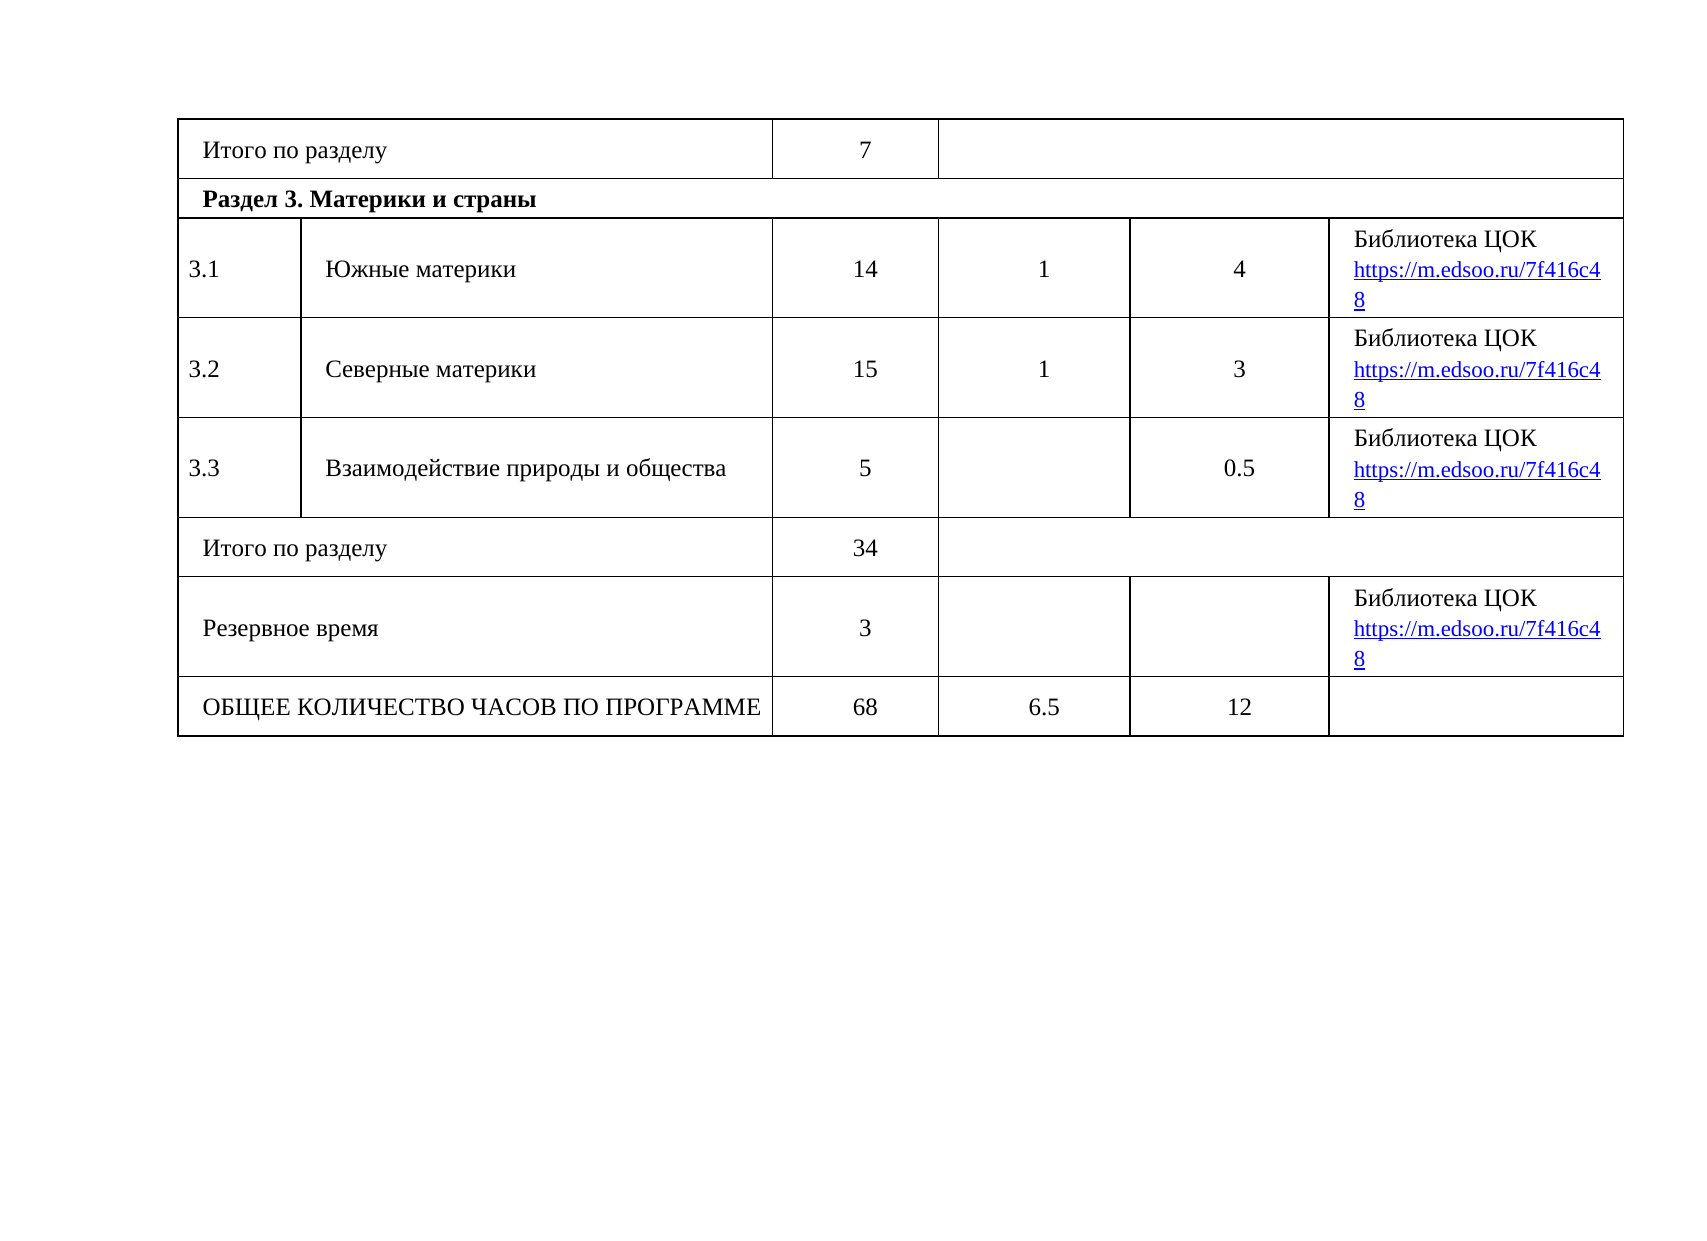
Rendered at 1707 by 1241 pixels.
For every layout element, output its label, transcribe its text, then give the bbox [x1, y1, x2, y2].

table_cell [939, 418, 1129, 516]
table_cell 14 [773, 219, 938, 317]
table_cell 12 [1131, 677, 1328, 735]
table_cell Взаимодействие природы и общества [302, 418, 772, 516]
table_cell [1330, 219, 1623, 317]
table_cell 1 [939, 219, 1129, 317]
table_cell Библиотека ЦОК https://m.edsoo.ru/7f416c48 [1330, 577, 1623, 676]
table_cell 7 [773, 120, 938, 178]
table_cell Раздел 3. Материки и страны [179, 179, 1623, 217]
table_cell [1131, 577, 1328, 676]
table_cell [1330, 677, 1623, 735]
table_cell 3 [773, 577, 938, 676]
table_cell 4 [1131, 219, 1328, 317]
table_cell Итого по разделу [179, 518, 772, 576]
table_cell 0.5 [1131, 418, 1328, 516]
table_cell ОБЩЕЕ КОЛИЧЕСТВО ЧАСОВ ПО ПРОГРАММЕ [179, 677, 772, 735]
table_cell 3.1 [179, 219, 300, 317]
table_cell Северные материки [302, 318, 772, 417]
table_cell 5 [773, 418, 938, 516]
table_cell 15 [773, 318, 938, 417]
table_cell 68 [773, 677, 938, 735]
table_cell Итого по разделу [179, 120, 772, 178]
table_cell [1330, 318, 1623, 417]
table_cell 3 [1131, 318, 1328, 417]
table_cell [939, 518, 1623, 576]
table_cell Южные материки [302, 219, 772, 317]
table_cell 6.5 [939, 677, 1129, 735]
table_cell 3.2 [179, 318, 300, 417]
table_cell [939, 120, 1623, 178]
table_cell 34 [773, 518, 938, 576]
table_cell 3.3 [179, 418, 300, 516]
table_cell Библиотека ЦОК https://m.edsoo.ru/7f416c48 [1330, 418, 1623, 516]
table_cell [939, 577, 1129, 676]
table_cell Резервное время [179, 577, 772, 676]
table_cell 1 [939, 318, 1129, 417]
